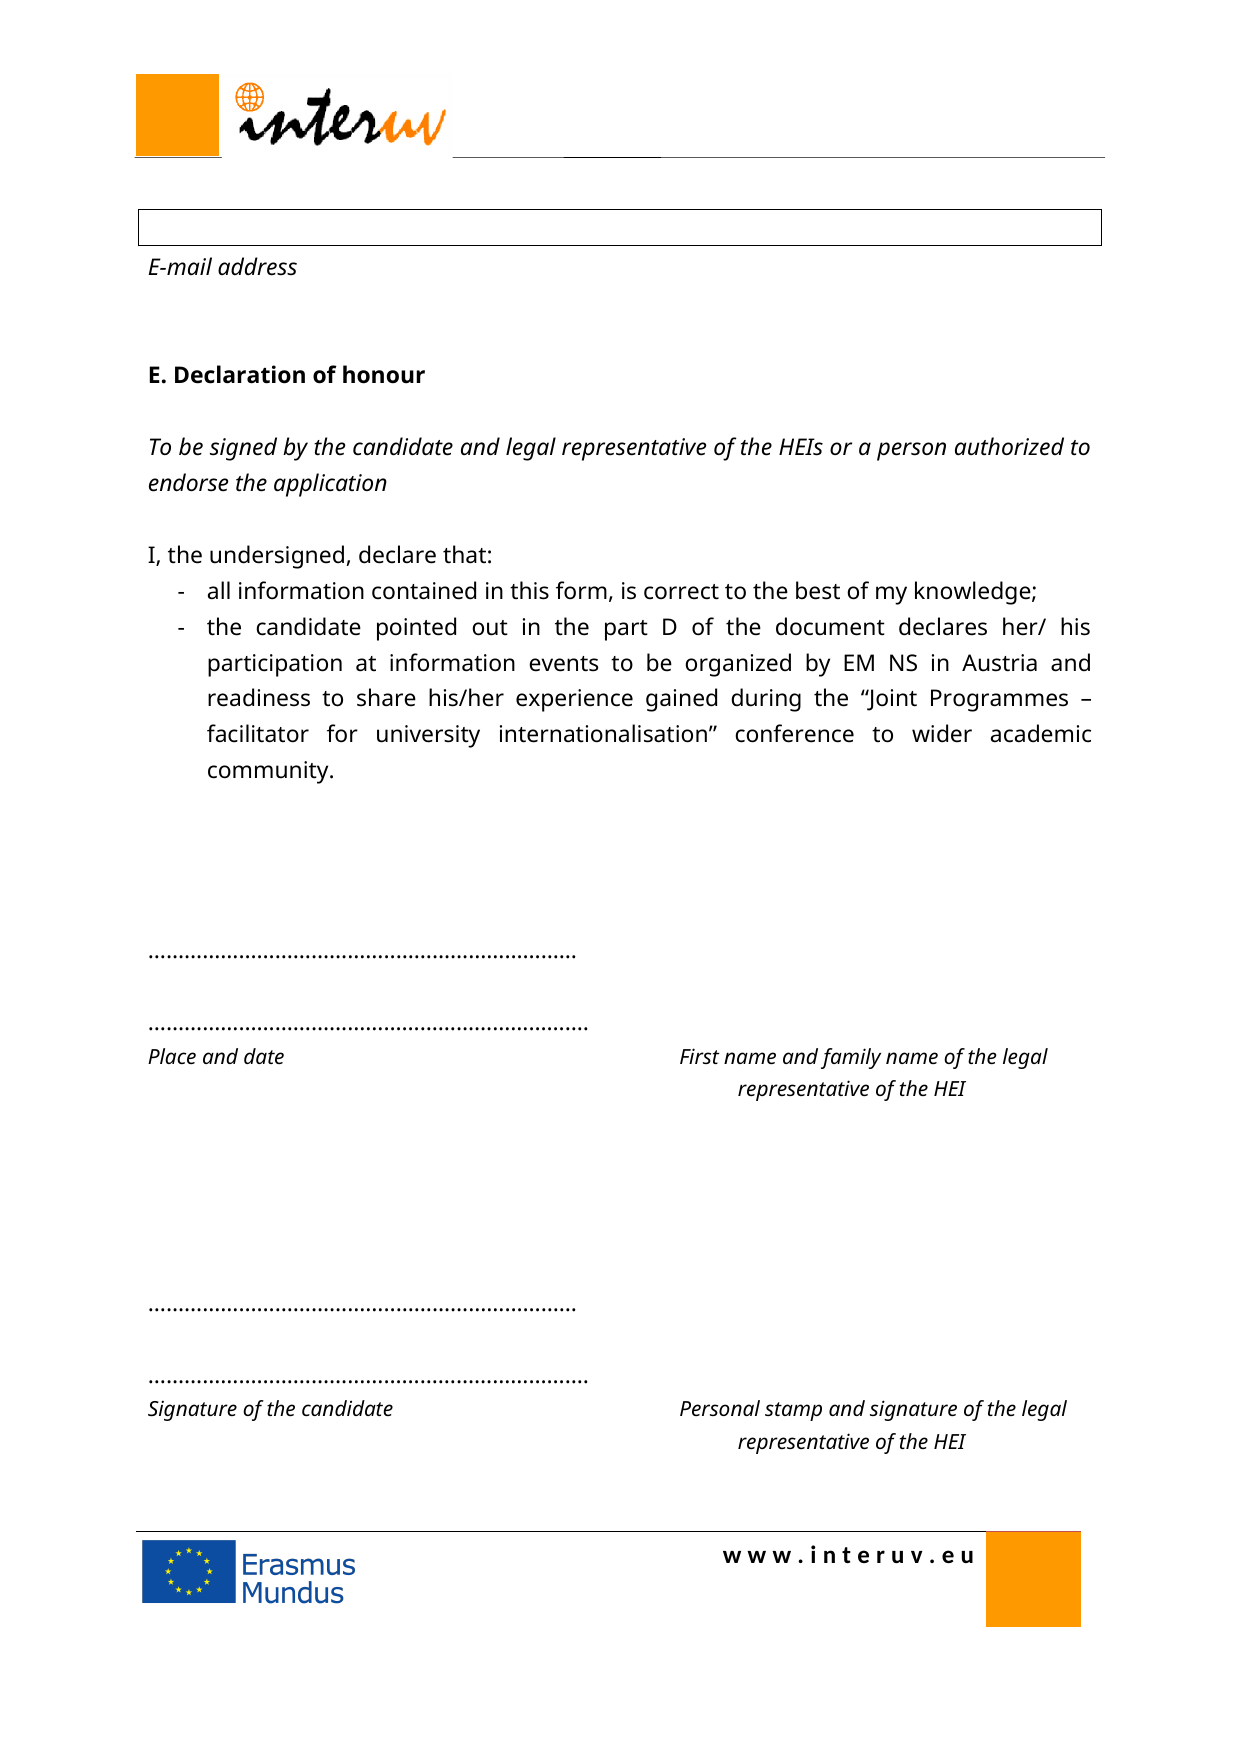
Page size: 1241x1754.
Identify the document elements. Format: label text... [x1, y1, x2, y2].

text representative of the HEI [148, 1074, 1093, 1103]
list all information contained in this form, is correct to the best of my knowledge; [177, 574, 1093, 606]
text …………………………………..………………………… ………………………………………………………………. [148, 1287, 1093, 1390]
text E-mail address [148, 251, 1093, 282]
text Signature of the candidate Personal stamp and signature of the legal [148, 1394, 1093, 1423]
picture [134, 1531, 376, 1626]
picture [221, 73, 453, 158]
text representative of the HEI [148, 1427, 1093, 1456]
text Place and date First name and family name of the legal [148, 1042, 1093, 1070]
list the candidate pointed out in the part D of the document declares her/ his participation at information events to be organized by EM NS in Austria and readiness to share his/her experience gained during the “Joint Programmes – facilitator for university internationalisation” conference to wider academic community. [177, 611, 1093, 786]
text I, the undersigned, declare that: [148, 539, 1093, 570]
text E. Declaration of honour [148, 359, 1093, 390]
text To be signed by the candidate and legal representative of the HEIs or a person authorized to endorse the application [148, 431, 1093, 498]
text …………………………………..………………………… ………………………………………………………………. [148, 934, 1093, 1037]
